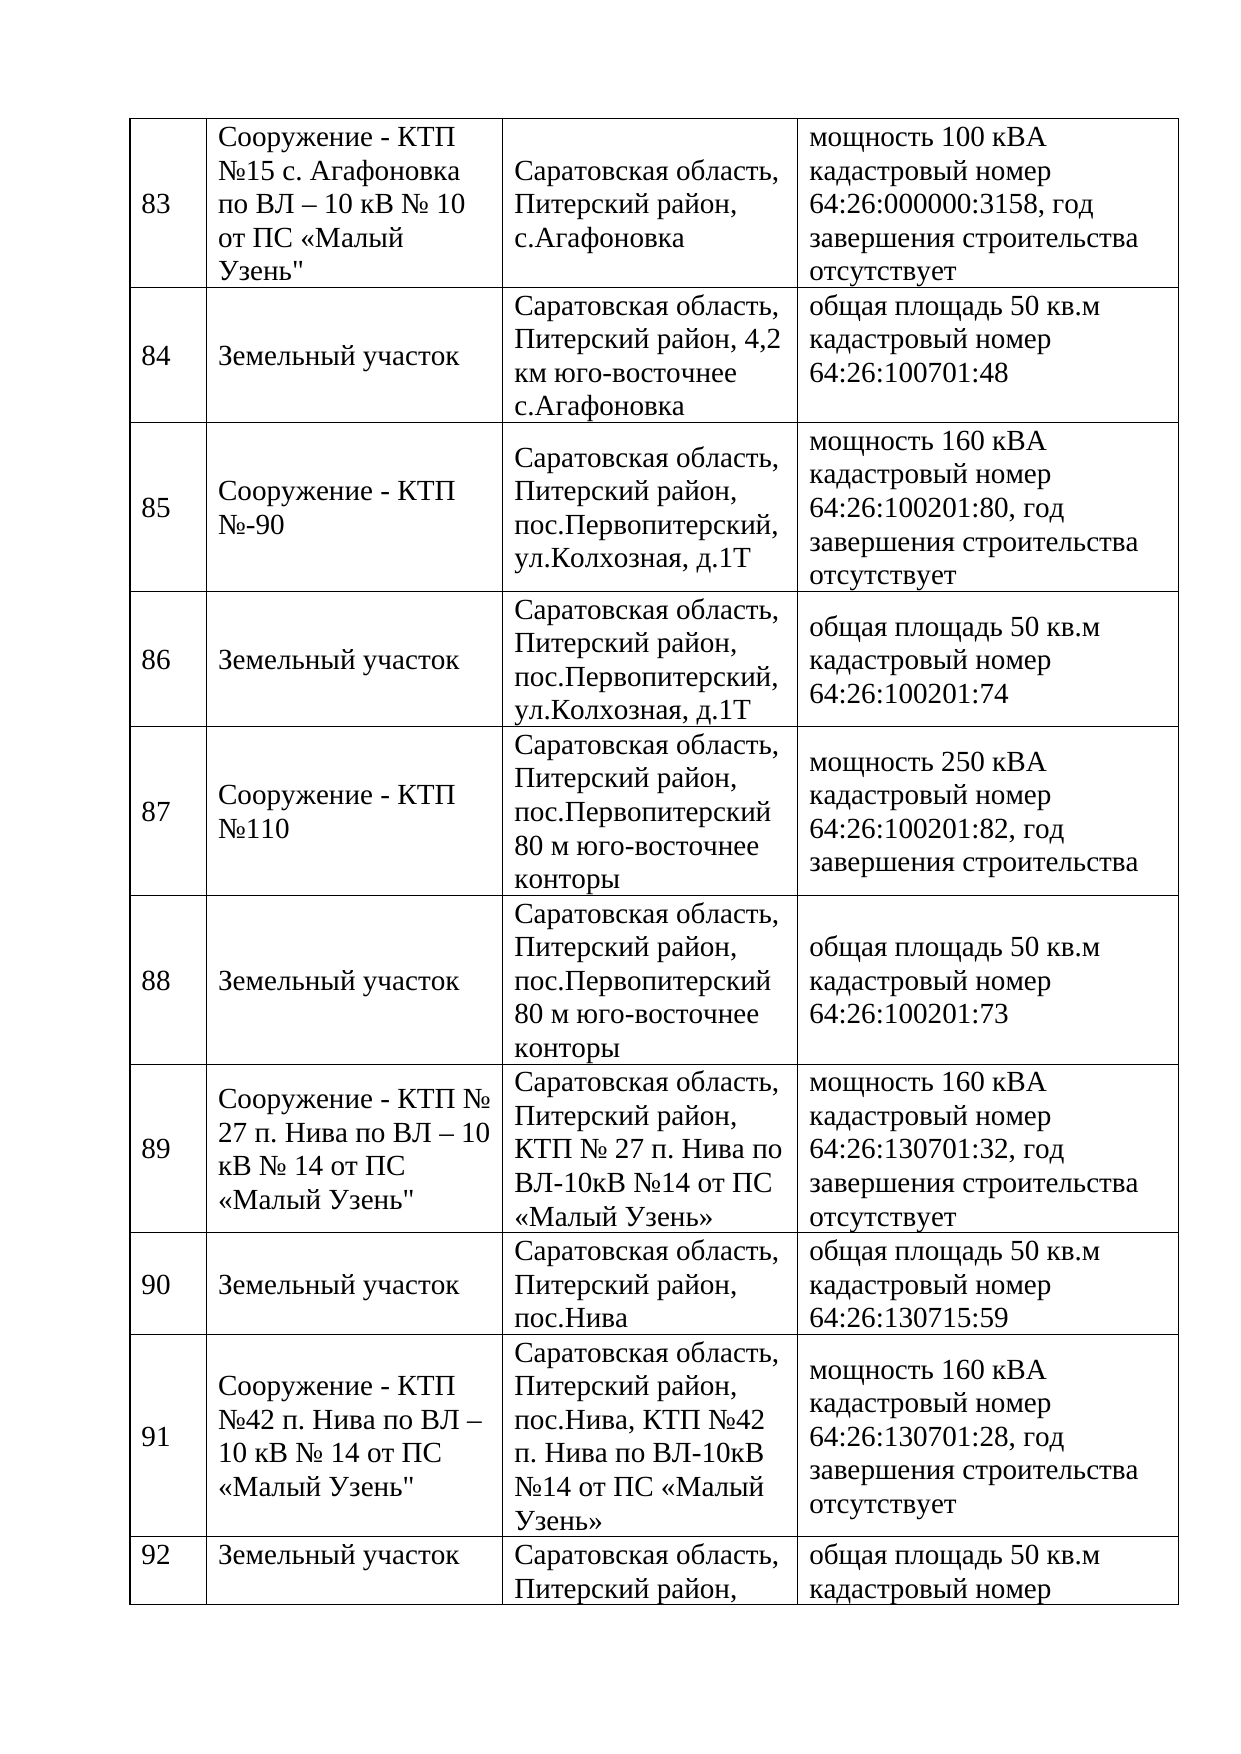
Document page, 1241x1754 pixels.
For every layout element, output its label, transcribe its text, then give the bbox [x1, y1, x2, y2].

table_cell Земельный участок [207, 1233, 502, 1334]
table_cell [798, 1537, 1178, 1604]
table_cell Сооружение - КТП №110 [207, 727, 502, 895]
table_cell общая площадь 50 кв.м кадастровый номер 64:26:100201:73 [798, 896, 1178, 1063]
table_cell Сооружение - КТП №42 п. Нива по ВЛ – 10 кВ № 14 от ПС «Малый Узень" [207, 1335, 502, 1536]
table_cell 88 [131, 896, 206, 1063]
table_cell Земельный участок [207, 288, 502, 422]
table_cell Земельный участок [207, 1537, 502, 1604]
table_cell Саратовская область, Питерский район, с.Агафоновка [503, 119, 797, 287]
table_cell общая площадь 50 кв.м кадастровый номер 64:26:100201:74 [798, 592, 1178, 726]
table_cell 89 [131, 1065, 206, 1232]
table_cell 83 [131, 119, 206, 287]
table_cell Саратовская область, Питерский район, пос.Первопитерский 80 м юго-восточнее конторы [503, 896, 797, 1063]
table_cell 86 [131, 592, 206, 726]
table_cell Сооружение - КТП №15 с. Агафоновка по ВЛ – 10 кВ № 10 от ПС «Малый Узень" [207, 119, 502, 287]
table_cell 87 [131, 727, 206, 895]
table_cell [503, 1537, 797, 1604]
table_cell 92 [131, 1537, 206, 1604]
table_cell Саратовская область, Питерский район, пос.Первопитерский, ул.Колхозная, д.1Т [503, 423, 797, 591]
table_cell мощность 250 кВА кадастровый номер 64:26:100201:82, год завершения строительства [798, 727, 1178, 895]
table_cell Земельный участок [207, 896, 502, 1063]
table_cell общая площадь 50 кв.м кадастровый номер 64:26:100701:48 [798, 288, 1178, 422]
table_cell мощность 160 кВА кадастровый номер 64:26:130701:32, год завершения строительства отсутствует [798, 1065, 1178, 1232]
table_cell общая площадь 50 кв.м кадастровый номер 64:26:130715:59 [798, 1233, 1178, 1334]
table_cell 85 [131, 423, 206, 591]
table_cell мощность 160 кВА кадастровый номер 64:26:100201:80, год завершения строительства отсутствует [798, 423, 1178, 591]
table_cell Саратовская область, Питерский район, пос.Первопитерский, ул.Колхозная, д.1Т [503, 592, 797, 726]
table_cell Сооружение - КТП № 27 п. Нива по ВЛ – 10 кВ № 14 от ПС «Малый Узень" [207, 1065, 502, 1232]
table_cell Саратовская область, Питерский район, пос.Нива [503, 1233, 797, 1334]
table_cell Саратовская область, Питерский район, пос.Первопитерский 80 м юго-восточнее конторы [503, 727, 797, 895]
table_cell мощность 100 кВА кадастровый номер 64:26:000000:3158, год завершения строительства отсутствует [798, 119, 1178, 287]
table_cell Саратовская область, Питерский район, 4,2 км юго-восточнее с.Агафоновка [503, 288, 797, 422]
table_cell Саратовская область, Питерский район, пос.Нива, КТП №42 п. Нива по ВЛ-10кВ №14 от ПС «Малый Узень» [503, 1335, 797, 1536]
table_cell 84 [131, 288, 206, 422]
table_cell Саратовская область, Питерский район, КТП № 27 п. Нива по ВЛ-10кВ №14 от ПС «Малый Узень» [503, 1065, 797, 1232]
table_cell мощность 160 кВА кадастровый номер 64:26:130701:28, год завершения строительства отсутствует [798, 1335, 1178, 1536]
table_cell 90 [131, 1233, 206, 1334]
table_cell 91 [131, 1335, 206, 1536]
table_cell Земельный участок [207, 592, 502, 726]
table_cell Сооружение - КТП №-90 [207, 423, 502, 591]
